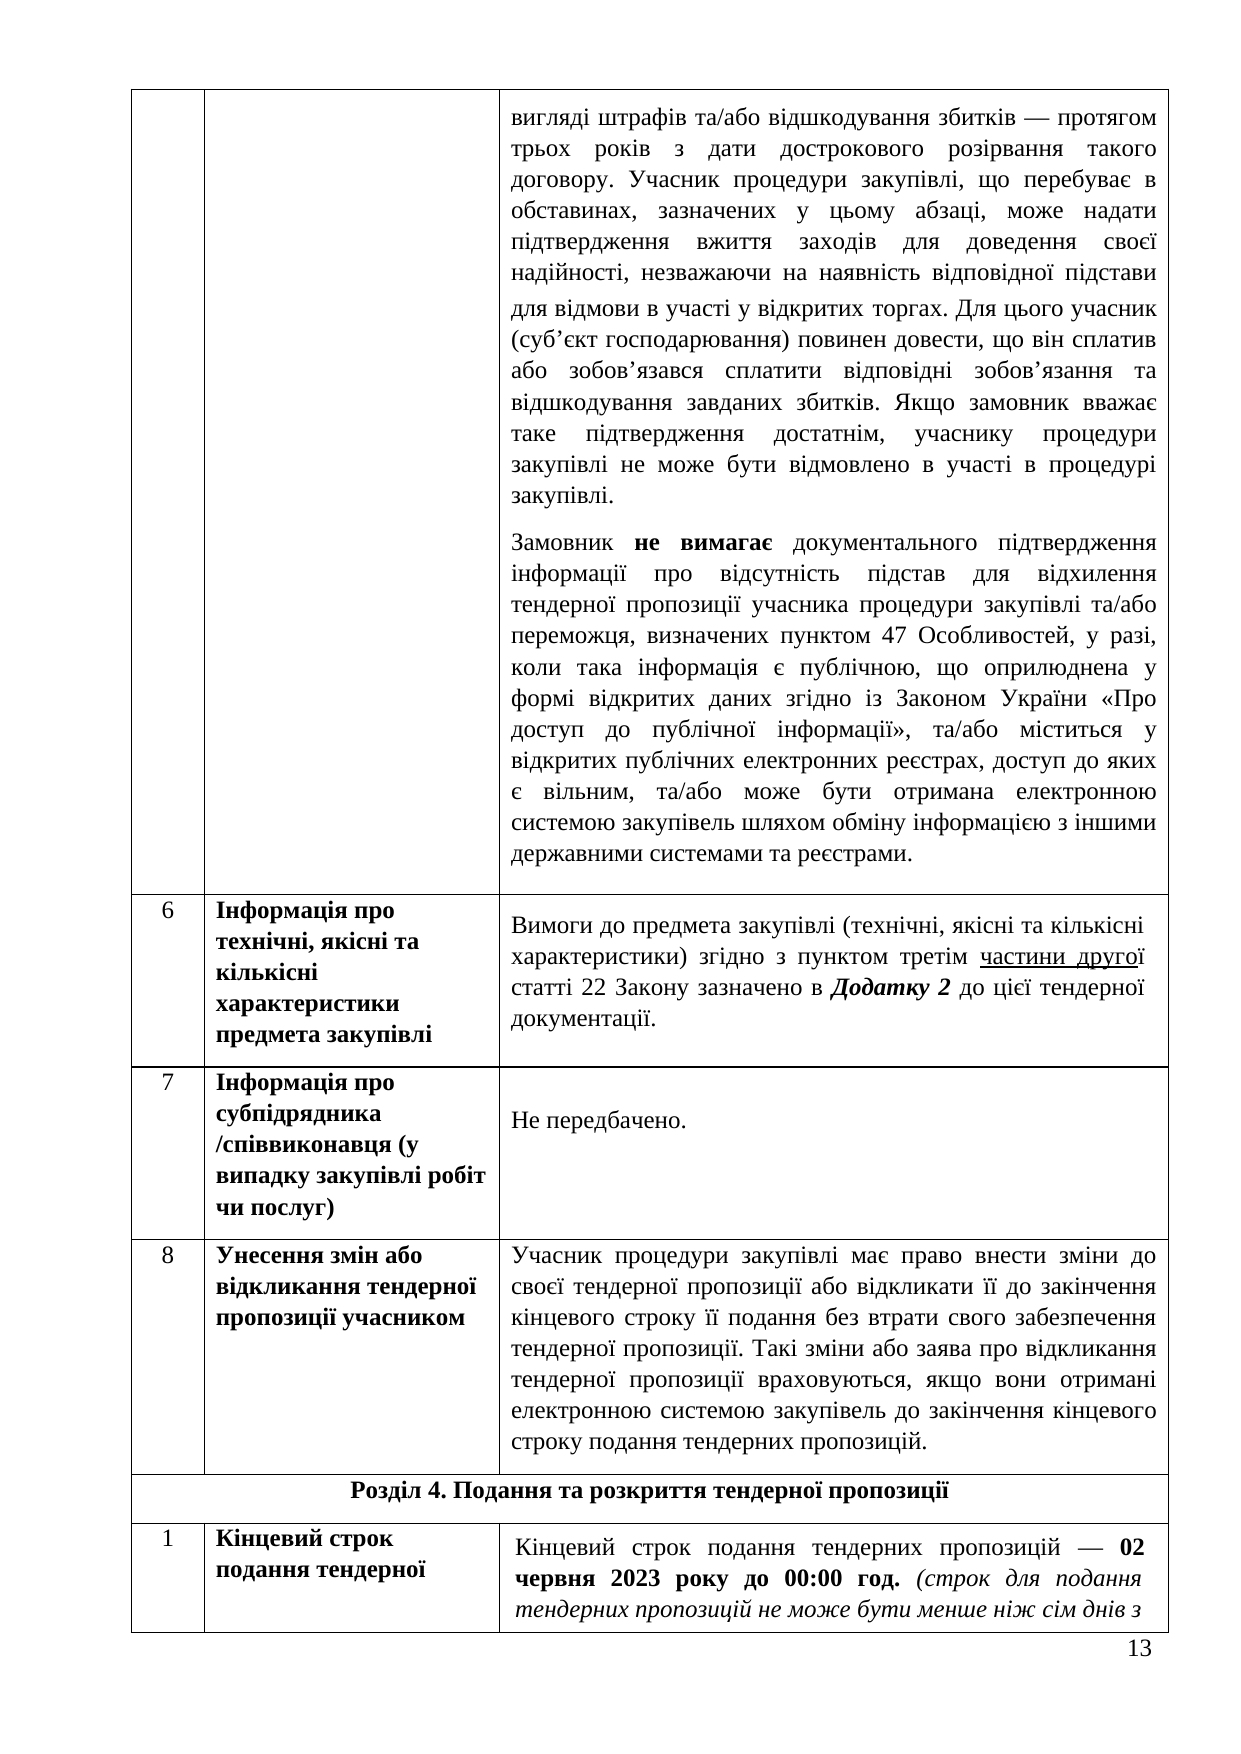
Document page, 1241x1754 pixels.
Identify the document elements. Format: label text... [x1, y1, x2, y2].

table_cell Унесення змін або відкликання тендерної пропозиції учасником [205, 1240, 499, 1474]
table_cell Інформація про субпідрядника /співвиконавця (у випадку закупівлі робіт чи послуг) [205, 1068, 499, 1239]
table_cell 5 [132, 90, 204, 894]
table_cell Інформація про технічні, якісні та кількісні характеристики предмета закупівлі [205, 895, 499, 1066]
table_cell 1 [132, 1524, 204, 1632]
table_cell Розділ 4. Подання та розкриття тендерної пропозиції [132, 1475, 1168, 1522]
table_cell 8 [132, 1240, 204, 1474]
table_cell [205, 1524, 499, 1632]
table_cell Не передбачено. [500, 1068, 1168, 1239]
table_cell 7 [132, 1068, 204, 1239]
table_cell 6 [132, 895, 204, 1066]
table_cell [500, 1524, 1168, 1632]
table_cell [205, 90, 499, 894]
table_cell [500, 90, 1168, 894]
table_cell Вимоги до предмета закупівлі (технічні, якісні та кількісні характеристики) згідно з пунктом третім частини другої статті 22 Закону зазначено в Додатку 2 до цієї тендерної документації. [500, 895, 1168, 1066]
table_cell Учасник процедури закупівлі має право внести зміни до своєї тендерної пропозиції або відкликати її до закінчення кінцевого строку її подання без втрати свого забезпечення тендерної пропозиції. Такі зміни або заява про відкликання тендерної пропозиції враховуються, якщо вони отримані електронною системою закупівель до закінчення кінцевого строку подання тендерних пропозицій. [500, 1240, 1168, 1474]
